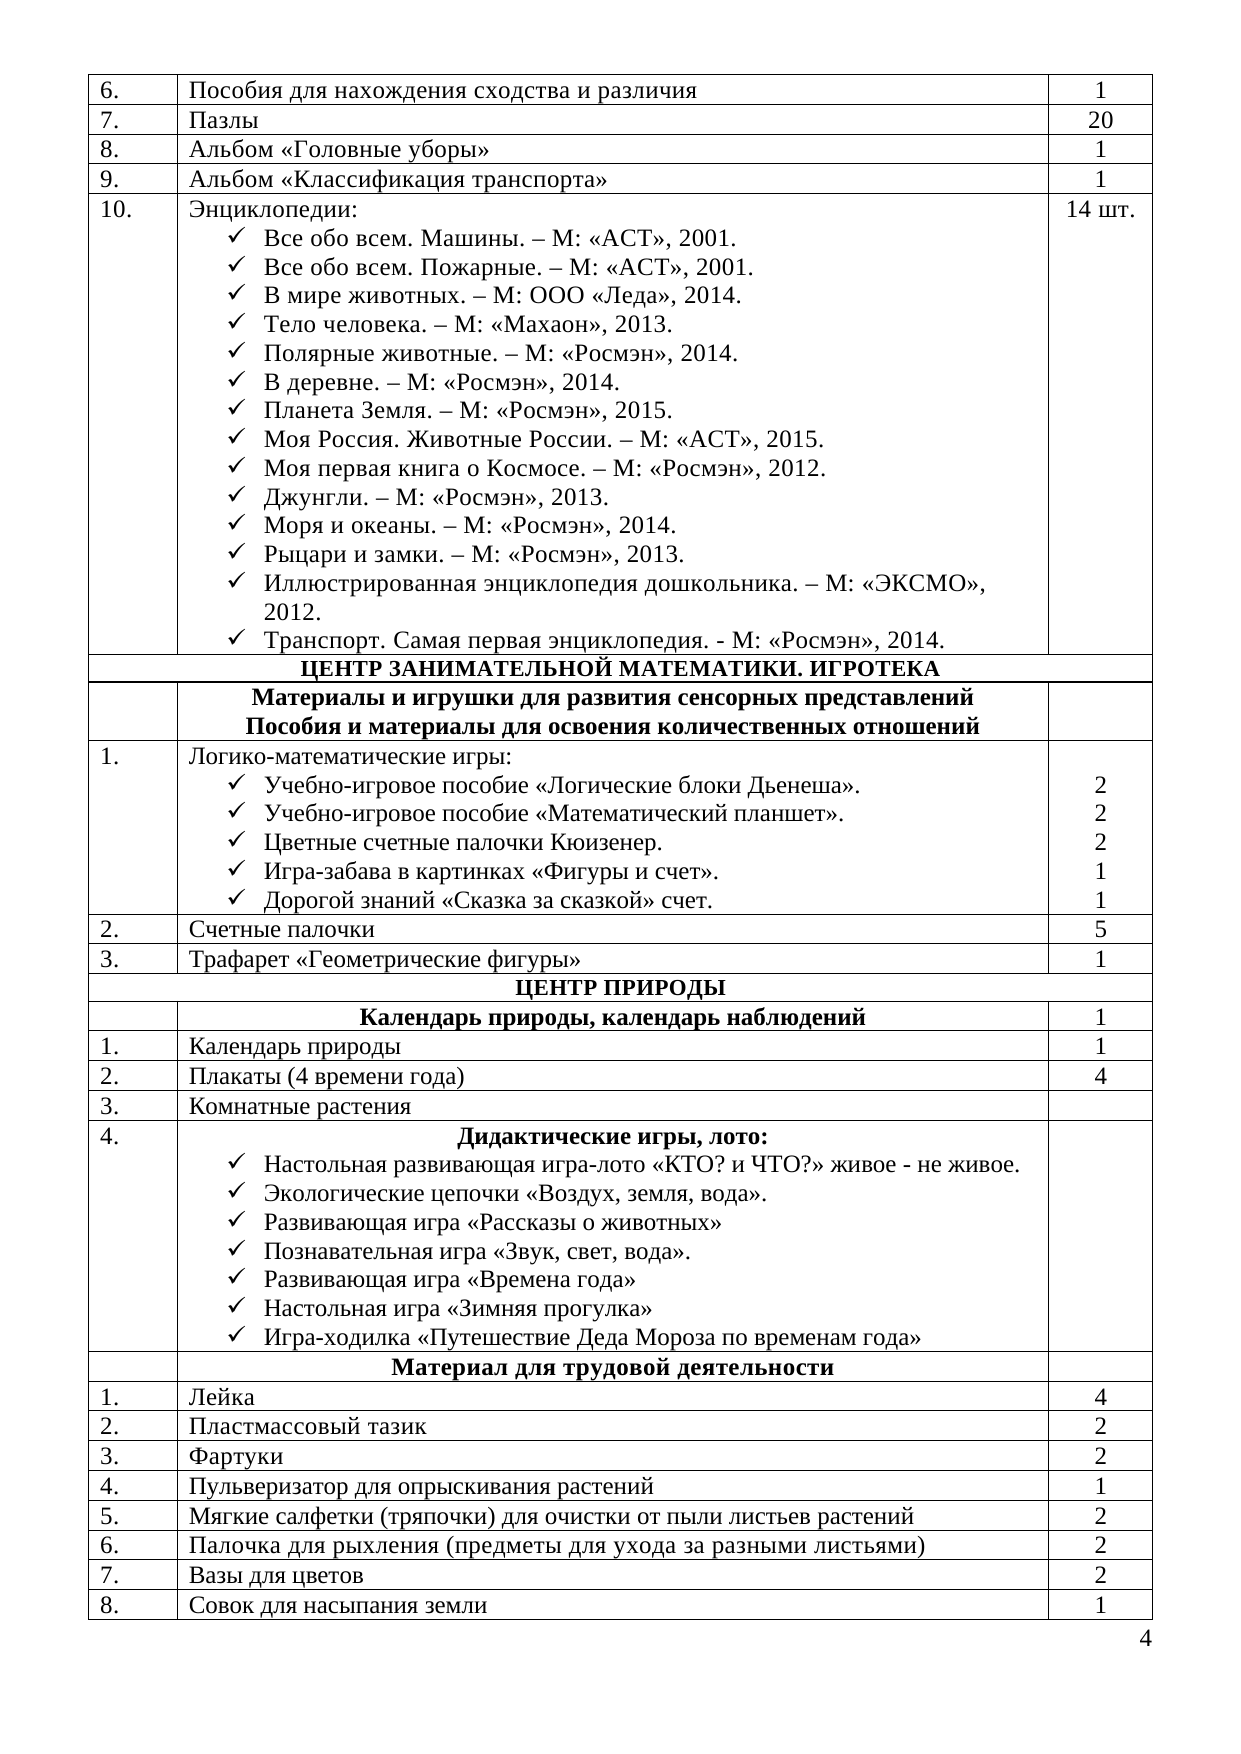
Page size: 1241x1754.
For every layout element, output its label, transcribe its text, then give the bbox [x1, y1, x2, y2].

table_cell [89, 1352, 177, 1381]
table_cell 1 [1049, 164, 1152, 193]
table_cell 2 [1049, 1560, 1152, 1589]
table_cell 1 [1049, 1471, 1152, 1500]
table_cell ЦЕНТР ПРИРОДЫ [89, 974, 1152, 1001]
table_cell [1049, 1091, 1152, 1120]
table_cell 2 [1049, 1531, 1152, 1559]
table_cell 1 [1049, 1002, 1152, 1030]
table_cell 2 [1049, 1441, 1152, 1470]
table_cell ЦЕНТР ЗАНИМАТЕЛЬНОЙ МАТЕМАТИКИ. ИГРОТЕКА [89, 655, 1152, 681]
table_cell 8. [89, 1590, 177, 1619]
table_cell Энциклопедии: Все обо всем. Машины. – М: «АСТ», 2001. Все обо всем. Пожарные. – М: «АСТ», 2001. В мире животных. – М: ООО «Леда», 2014. Тело человека. – М: «Махаон», 2013. Полярные животные. – М: «Росмэн», 2014. В деревне. – М: «Росмэн», 2014. Планета Земля. – М: «Росмэн», 2015. Моя Россия. Животные России. – М: «АСТ», 2015. Моя первая книга о Космосе. – М: «Росмэн», 2012. Джунгли. – М: «Росмэн», 2013. Моря и океаны. – М: «Росмэн», 2014. Рыцари и замки. – М: «Росмэн», 2013. Иллюстрированная энциклопедия дошкольника. – М: «ЭКСМО», 2012. Транспорт. Самая первая энциклопедия. - М: «Росмэн», 2014. [178, 194, 1048, 654]
table_cell 4 [1049, 1061, 1152, 1090]
table_cell 1 [1049, 75, 1152, 104]
table_cell 7. [89, 105, 177, 133]
table_cell 5. [89, 1501, 177, 1529]
table_cell Календарь природы [178, 1031, 1048, 1060]
table_cell 10. [89, 194, 177, 654]
table_cell 3. [89, 1091, 177, 1120]
table_cell 8. [89, 135, 177, 163]
table_cell 2. [89, 1061, 177, 1090]
table_cell 2 2 2 1 1 [1049, 741, 1152, 913]
table_cell 5 [1049, 915, 1152, 943]
table_cell Мягкие салфетки (тряпочки) для очистки от пыли листьев растений [178, 1501, 1048, 1529]
table_cell 2 [1049, 1411, 1152, 1440]
table_cell Пособия для нахождения сходства и различия [178, 75, 1048, 104]
table_cell 1 [1049, 1031, 1152, 1060]
table_cell Вазы для цветов [178, 1560, 1048, 1589]
table_cell 7. [89, 1560, 177, 1589]
table_cell [89, 1002, 177, 1030]
table_cell Совок для насыпания земли [178, 1590, 1048, 1619]
table_cell Фартуки [178, 1441, 1048, 1470]
table_cell Календарь природы, календарь наблюдений [178, 1002, 1048, 1030]
table_cell 14 шт. [1049, 194, 1152, 654]
table_cell Плакаты (4 времени года) [178, 1061, 1048, 1090]
table_cell Материал для трудовой деятельности [178, 1352, 1048, 1381]
table_cell 1 [1049, 1590, 1152, 1619]
table_cell Дидактические игры, лото: Настольная развивающая игра-лото «КТО? и ЧТО?» живое - не живое. Экологические цепочки «Воздух, земля, вода». Развивающая игра «Рассказы о животных» Познавательная игра «Звук, свет, вода». Развивающая игра «Времена года» Настольная игра «Зимняя прогулка» Игра-ходилка «Путешествие Деда Мороза по временам года» [178, 1121, 1048, 1351]
table_cell 1. [89, 1031, 177, 1060]
table_cell [1049, 1352, 1152, 1381]
table_cell Пульверизатор для опрыскивания растений [178, 1471, 1048, 1500]
table_cell Пластмассовый тазик [178, 1411, 1048, 1440]
table_cell 2 [1049, 1501, 1152, 1529]
table_cell Комнатные растения [178, 1091, 1048, 1120]
table_cell 4. [89, 1121, 177, 1351]
table_cell [89, 683, 177, 740]
table_cell 1 [1049, 135, 1152, 163]
table_cell Лейка [178, 1382, 1048, 1410]
table_cell Материалы и игрушки для развития сенсорных представлений Пособия и материалы для освоения количественных отношений [178, 683, 1048, 740]
table_cell 1. [89, 741, 177, 913]
table_cell 4 [1049, 1382, 1152, 1410]
table_cell 4. [89, 1471, 177, 1500]
table_cell 3. [89, 1441, 177, 1470]
table_cell Альбом «Классификация транспорта» [178, 164, 1048, 193]
table_cell 6. [89, 1531, 177, 1559]
table_cell 2. [89, 915, 177, 943]
table_cell 6. [89, 75, 177, 104]
table_cell 3. [89, 944, 177, 973]
table_cell 1. [89, 1382, 177, 1410]
table_cell 1 [1049, 944, 1152, 973]
table_cell 2. [89, 1411, 177, 1440]
table_cell [1049, 1121, 1152, 1351]
table_cell Палочка для рыхления (предметы для ухода за разными листьями) [178, 1531, 1048, 1559]
table_cell Трафарет «Геометрические фигуры» [178, 944, 1048, 973]
table_cell Логико-математические игры: Учебно-игровое пособие «Логические блоки Дьенеша». Учебно-игровое пособие «Математический планшет». Цветные счетные палочки Кюизенер. Игра-забава в картинках «Фигуры и счет». Дорогой знаний «Сказка за сказкой» счет. [178, 741, 1048, 913]
table_cell Пазлы [178, 105, 1048, 133]
table_cell 9. [89, 164, 177, 193]
table_cell 20 [1049, 105, 1152, 133]
table_cell [1049, 683, 1152, 740]
table_cell Альбом «Головные уборы» [178, 135, 1048, 163]
table_cell Счетные палочки [178, 915, 1048, 943]
